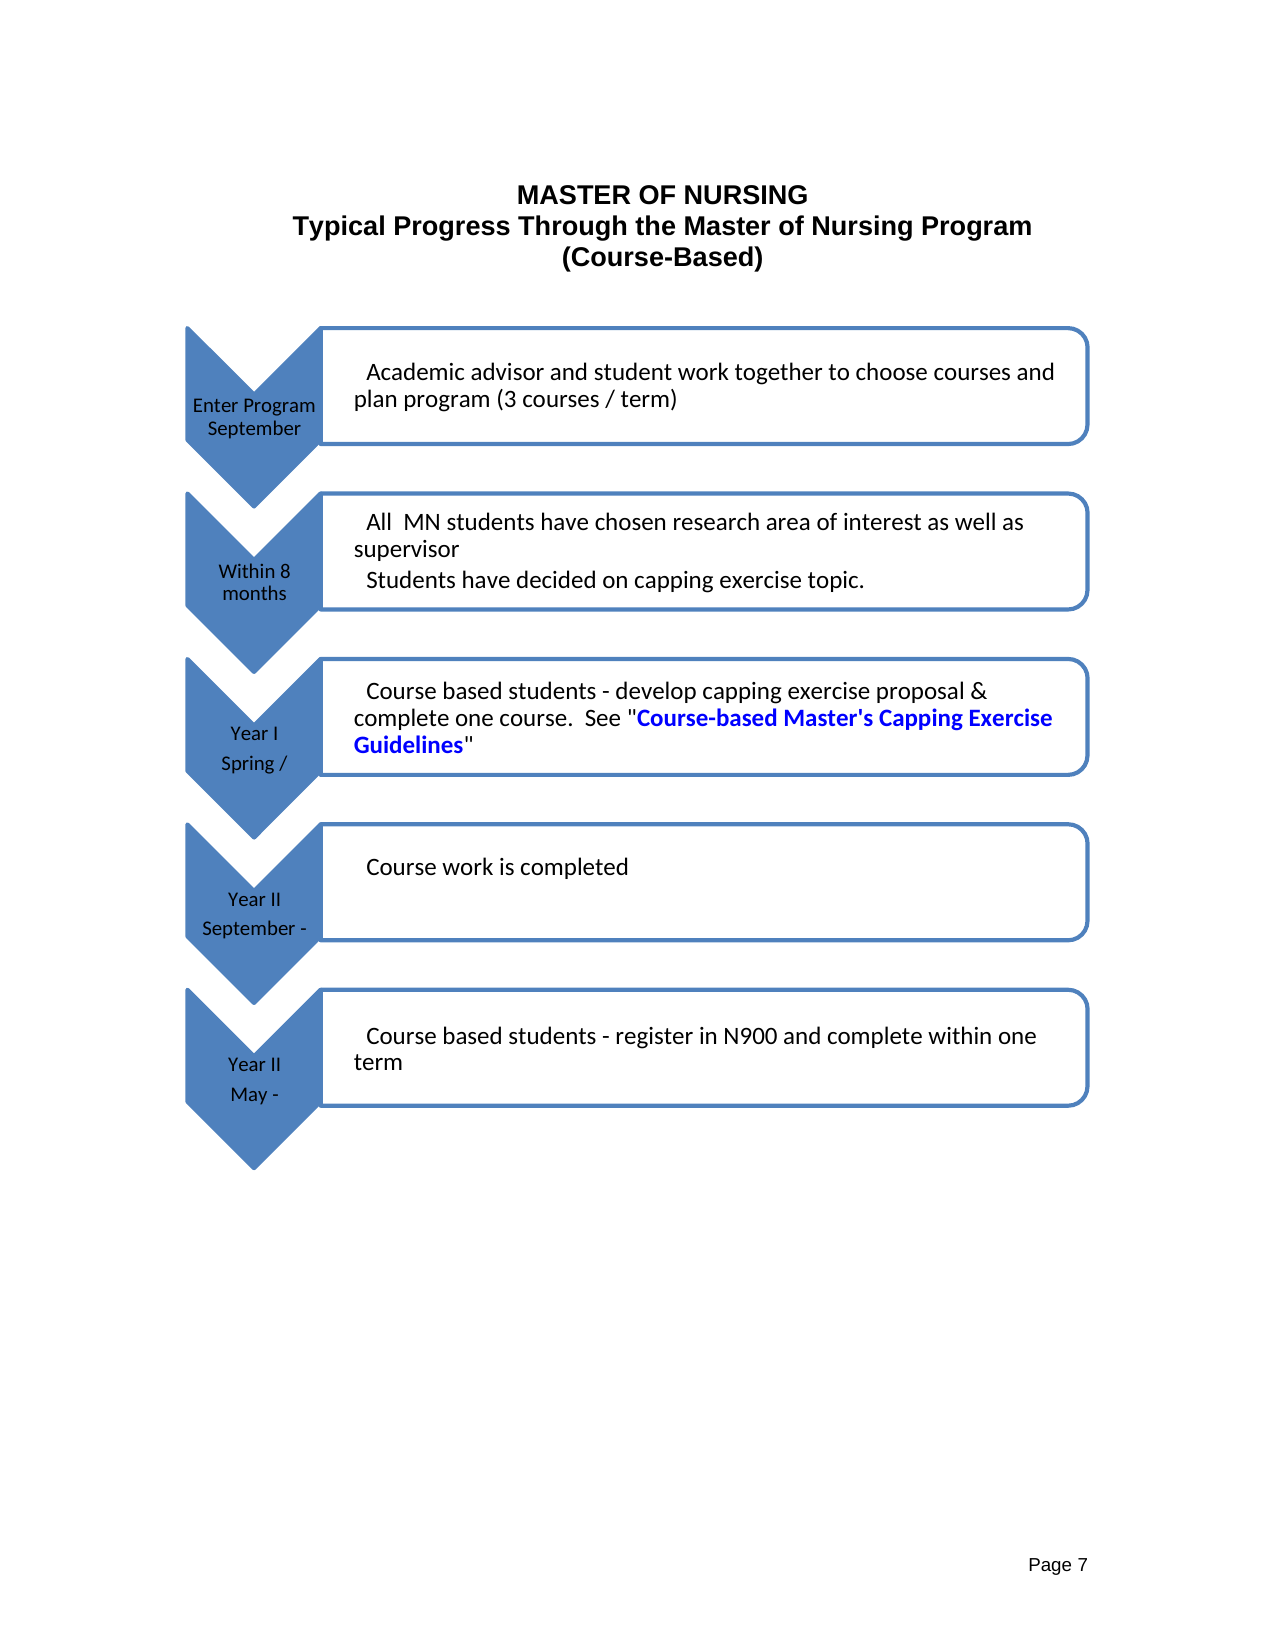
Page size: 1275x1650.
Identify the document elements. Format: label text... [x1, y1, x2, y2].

text MASTER OF NURSING [237, 179, 1087, 210]
text Typical Progress Through the Master of Nursing Program (Course-Based) [237, 210, 1087, 272]
